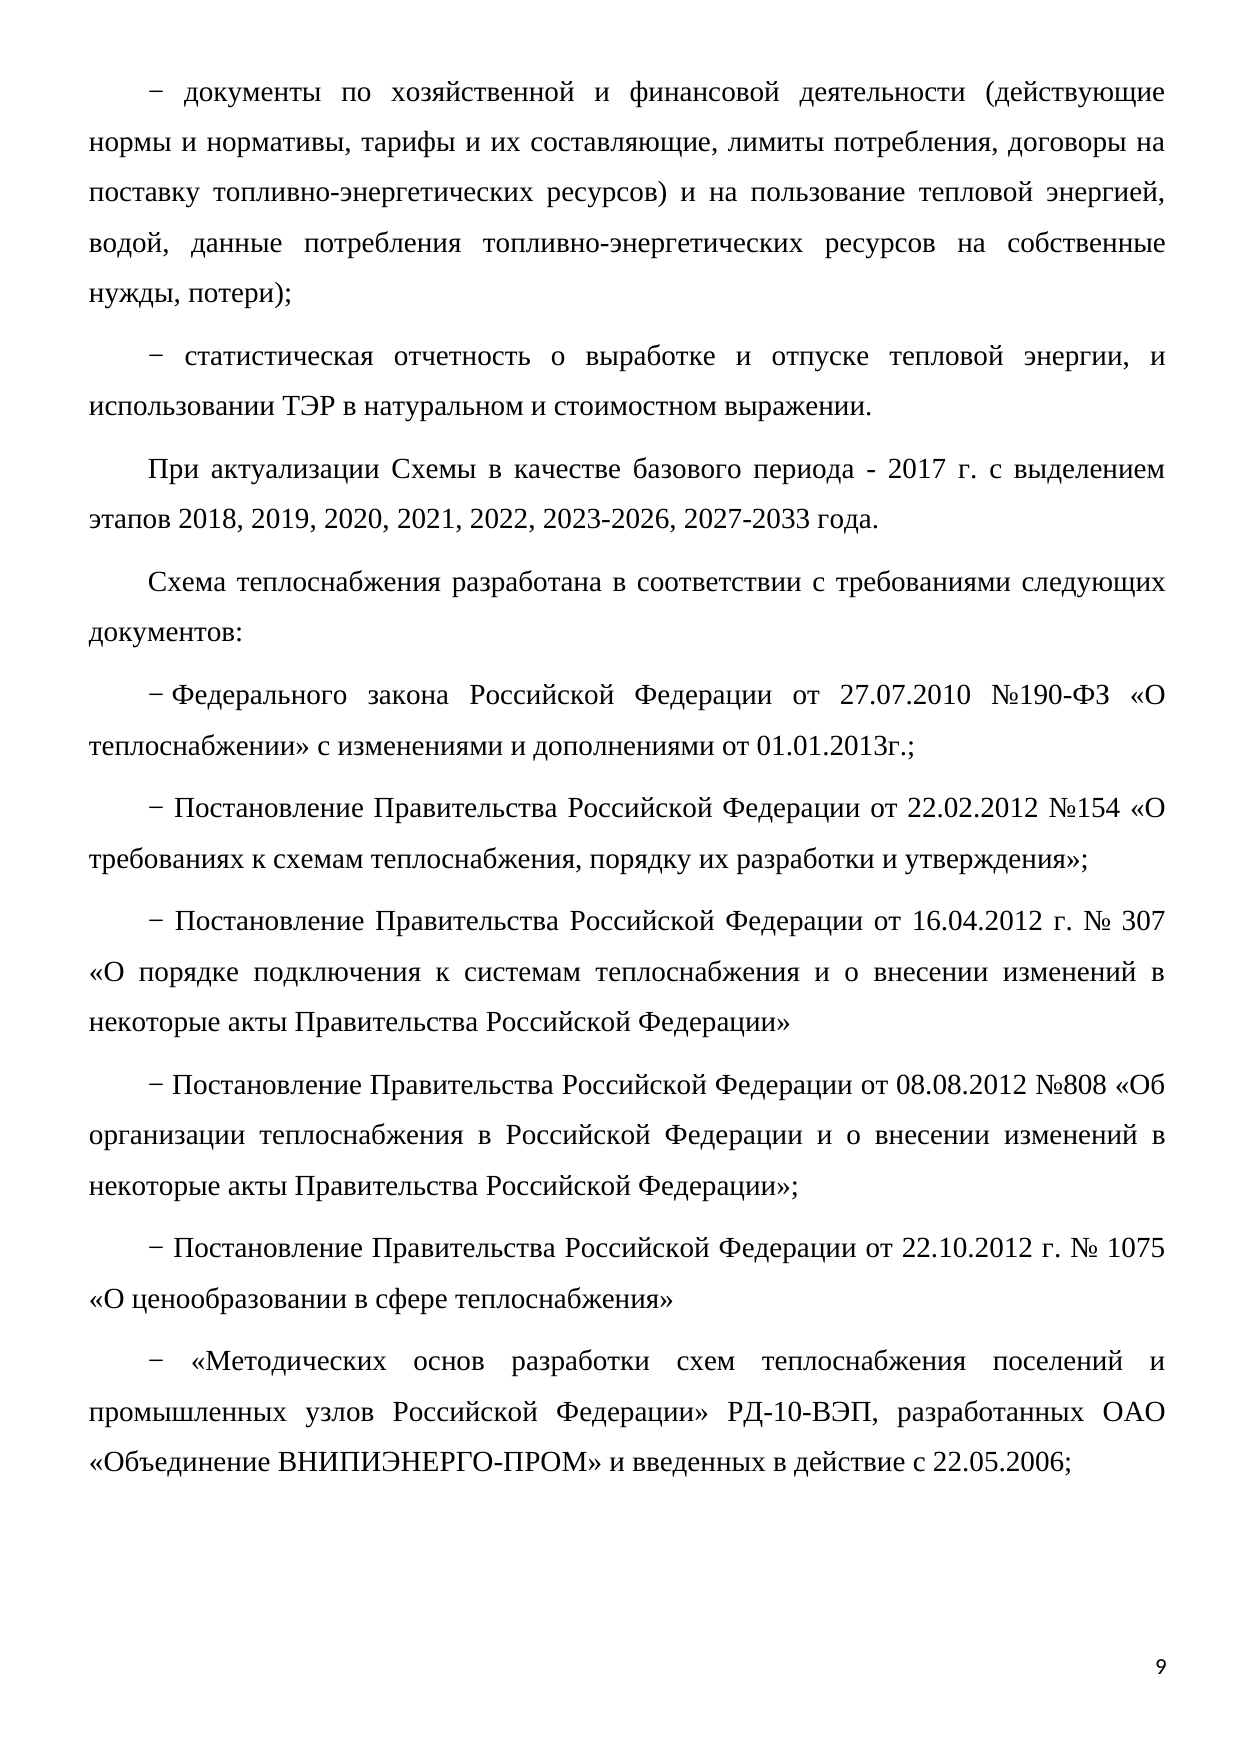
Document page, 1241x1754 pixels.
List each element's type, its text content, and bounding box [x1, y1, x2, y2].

text − Постановление Правительства Российской Федерации от 22.10.2012 г. № 1075 «О ценообразовании в сфере теплоснабжения» [89, 1230, 1166, 1314]
text − «Методических основ разработки схем теплоснабжения поселений и промышленных узлов Российской Федерации» РД-10-ВЭП, разработанных ОАО «Объединение ВНИПИЭНЕРГО-ПРОМ» и введенных в действие с 22.05.2006; [89, 1343, 1166, 1478]
text − документы по хозяйственной и финансовой деятельности (действующие нормы и нормативы, тарифы и их составляющие, лимиты потребления, договоры на поставку топливно-энергетических ресурсов) и на пользование тепловой энергией, водой, данные потребления топливно-энергетических ресурсов на собственные нужды, потери); [89, 74, 1166, 309]
text − Постановление Правительства Российской Федерации от 22.02.2012 №154 «О требованиях к схемам теплоснабжения, порядку их разработки и утверждения»; [89, 790, 1166, 874]
text При актуализации Схемы в качестве базового периода - 2017 г. с выделением этапов 2018, 2019, 2020, 2021, 2022, 2023-2026, 2027-2033 года. [89, 451, 1166, 535]
text − Постановление Правительства Российской Федерации от 16.04.2012 г. № 307 «О порядке подключения к системам теплоснабжения и о внесении изменений в некоторые акты Правительства Российской Федерации» [89, 903, 1166, 1038]
text − Федерального закона Российской Федерации от 27.07.2010 №190-ФЗ «О теплоснабжении» с изменениями и дополнениями от 01.01.2013г.; [89, 677, 1166, 761]
text − Постановление Правительства Российской Федерации от 08.08.2012 №808 «Об организации теплоснабжения в Российской Федерации и о внесении изменений в некоторые акты Правительства Российской Федерации»; [89, 1067, 1166, 1201]
text Схема теплоснабжения разработана в соответствии с требованиями следующих документов: [89, 564, 1166, 648]
text − статистическая отчетность о выработке и отпуске тепловой энергии, и использовании ТЭР в натуральном и стоимостном выражении. [89, 338, 1166, 422]
